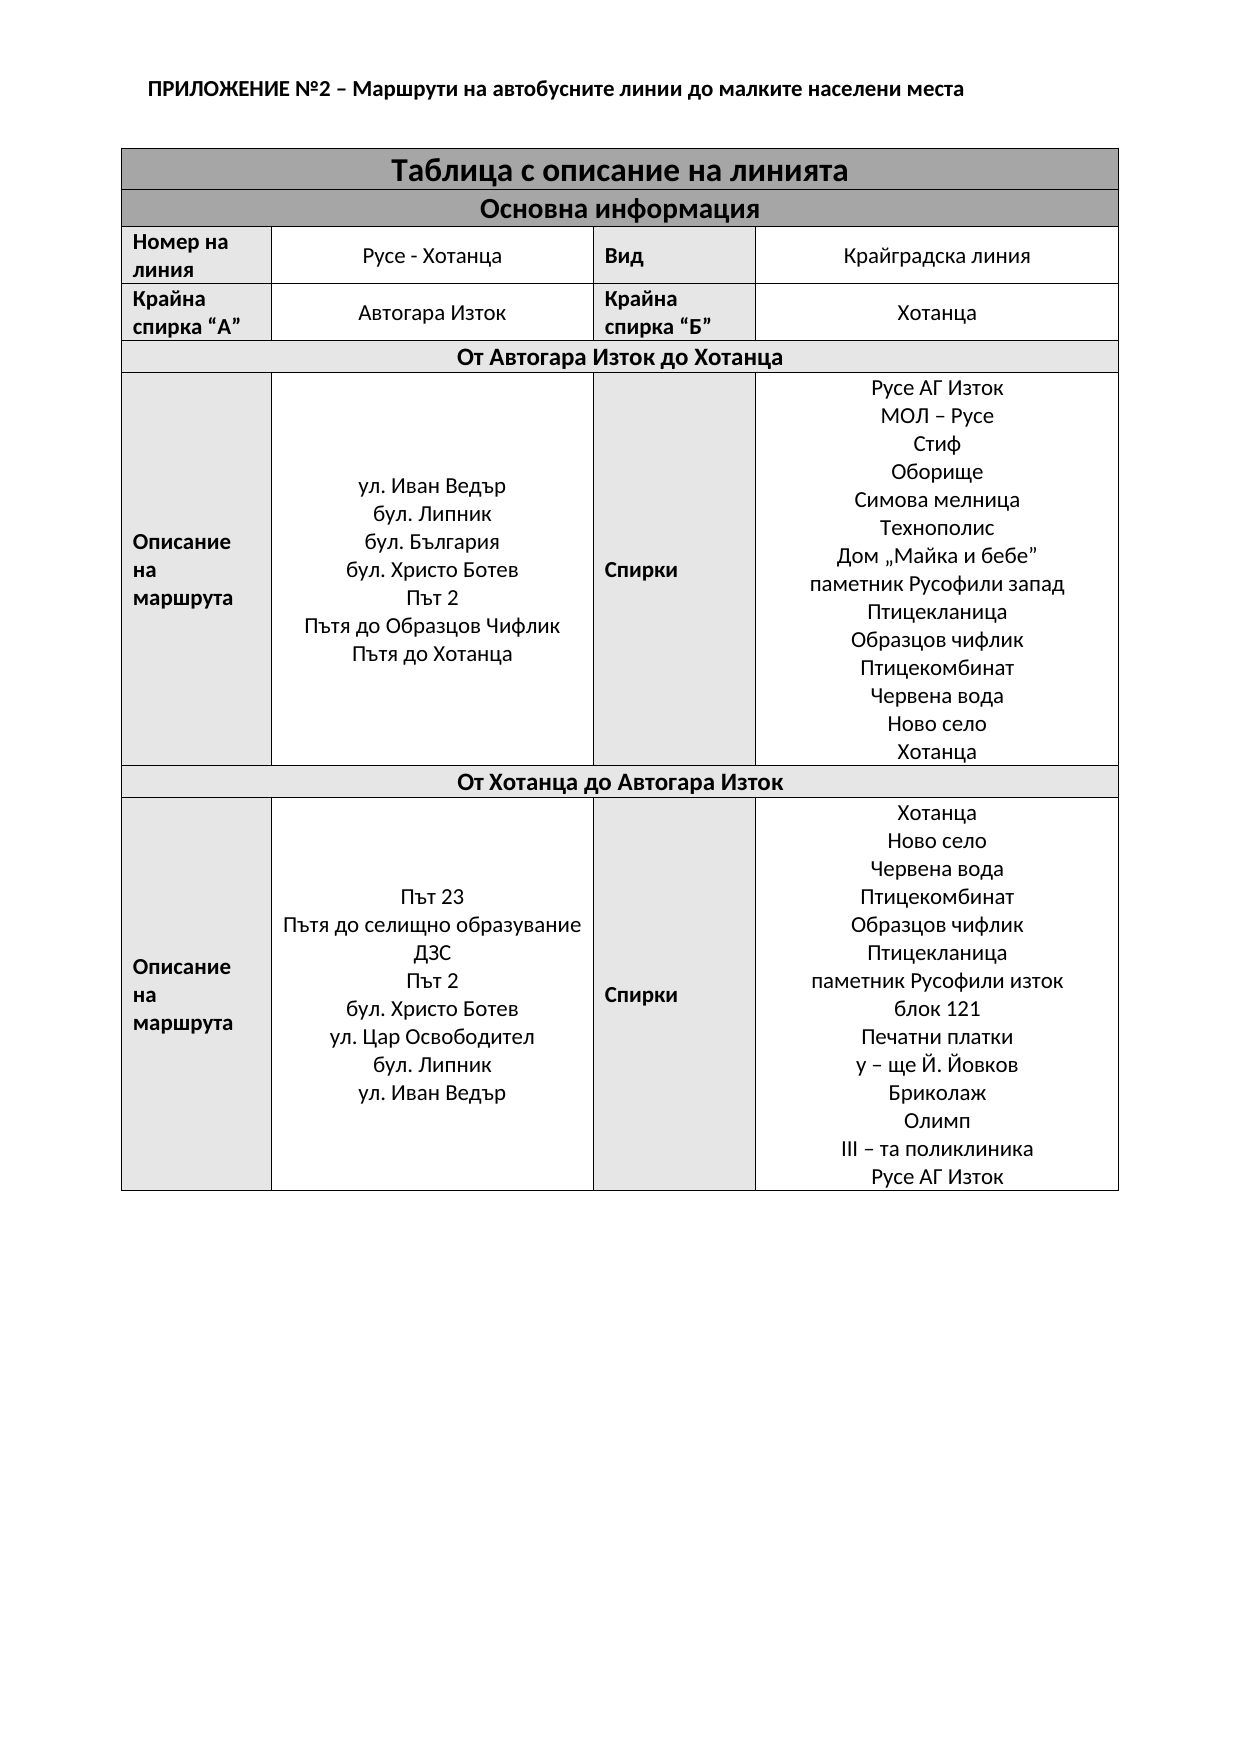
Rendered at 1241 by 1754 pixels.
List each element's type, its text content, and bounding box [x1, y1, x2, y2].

table_cell Път 23 Пътя до селищно образувание ДЗС Път 2 бул. Христо Ботев ул. Цар Освободител бул. Липник ул. Иван Ведър [272, 798, 593, 1190]
table_header Таблица с описание на линията [122, 149, 1118, 189]
table_cell Русе АГ Изток МОЛ – Русе Стиф Оборище Симова мелница Технополис Дом „Майка и бебе” паметник Русофили запад Птицекланица Образцов чифлик Птицекомбинат Червена вода Ново село Хотанца [756, 373, 1118, 765]
table_cell Вид [594, 227, 755, 283]
table_cell Крайна спирка “А” [122, 284, 271, 340]
table_cell От Хотанца до Автогара Изток [122, 766, 1118, 797]
table_cell Описание на маршрута [122, 798, 271, 1190]
table_cell Спирки [594, 373, 755, 765]
table_cell Спирки [594, 798, 755, 1190]
table_cell Крайградска линия [756, 227, 1118, 283]
table_cell От Автогара Изток до Хотанца [122, 341, 1118, 372]
table_cell Крайна спирка “Б” [594, 284, 755, 340]
table_cell Основна информация [122, 190, 1118, 226]
table_cell Автогара Изток [272, 284, 593, 340]
table_cell Русе - Хотанца [272, 227, 593, 283]
table_cell ул. Иван Ведър бул. Липник бул. България бул. Христо Ботев Път 2 Пътя до Образцов Чифлик Пътя до Хотанца [272, 373, 593, 765]
table_cell Номер на линия [122, 227, 271, 283]
table_cell Хотанца [756, 284, 1118, 340]
table_cell Описание на маршрута [122, 373, 271, 765]
table_cell Хотанца Ново село Червена вода Птицекомбинат Образцов чифлик Птицекланица паметник Русофили изток блок 121 Печатни платки у – ще Й. Йовков Бриколаж Олимп ІІІ – та поликлиника Русе АГ Изток [756, 798, 1118, 1190]
